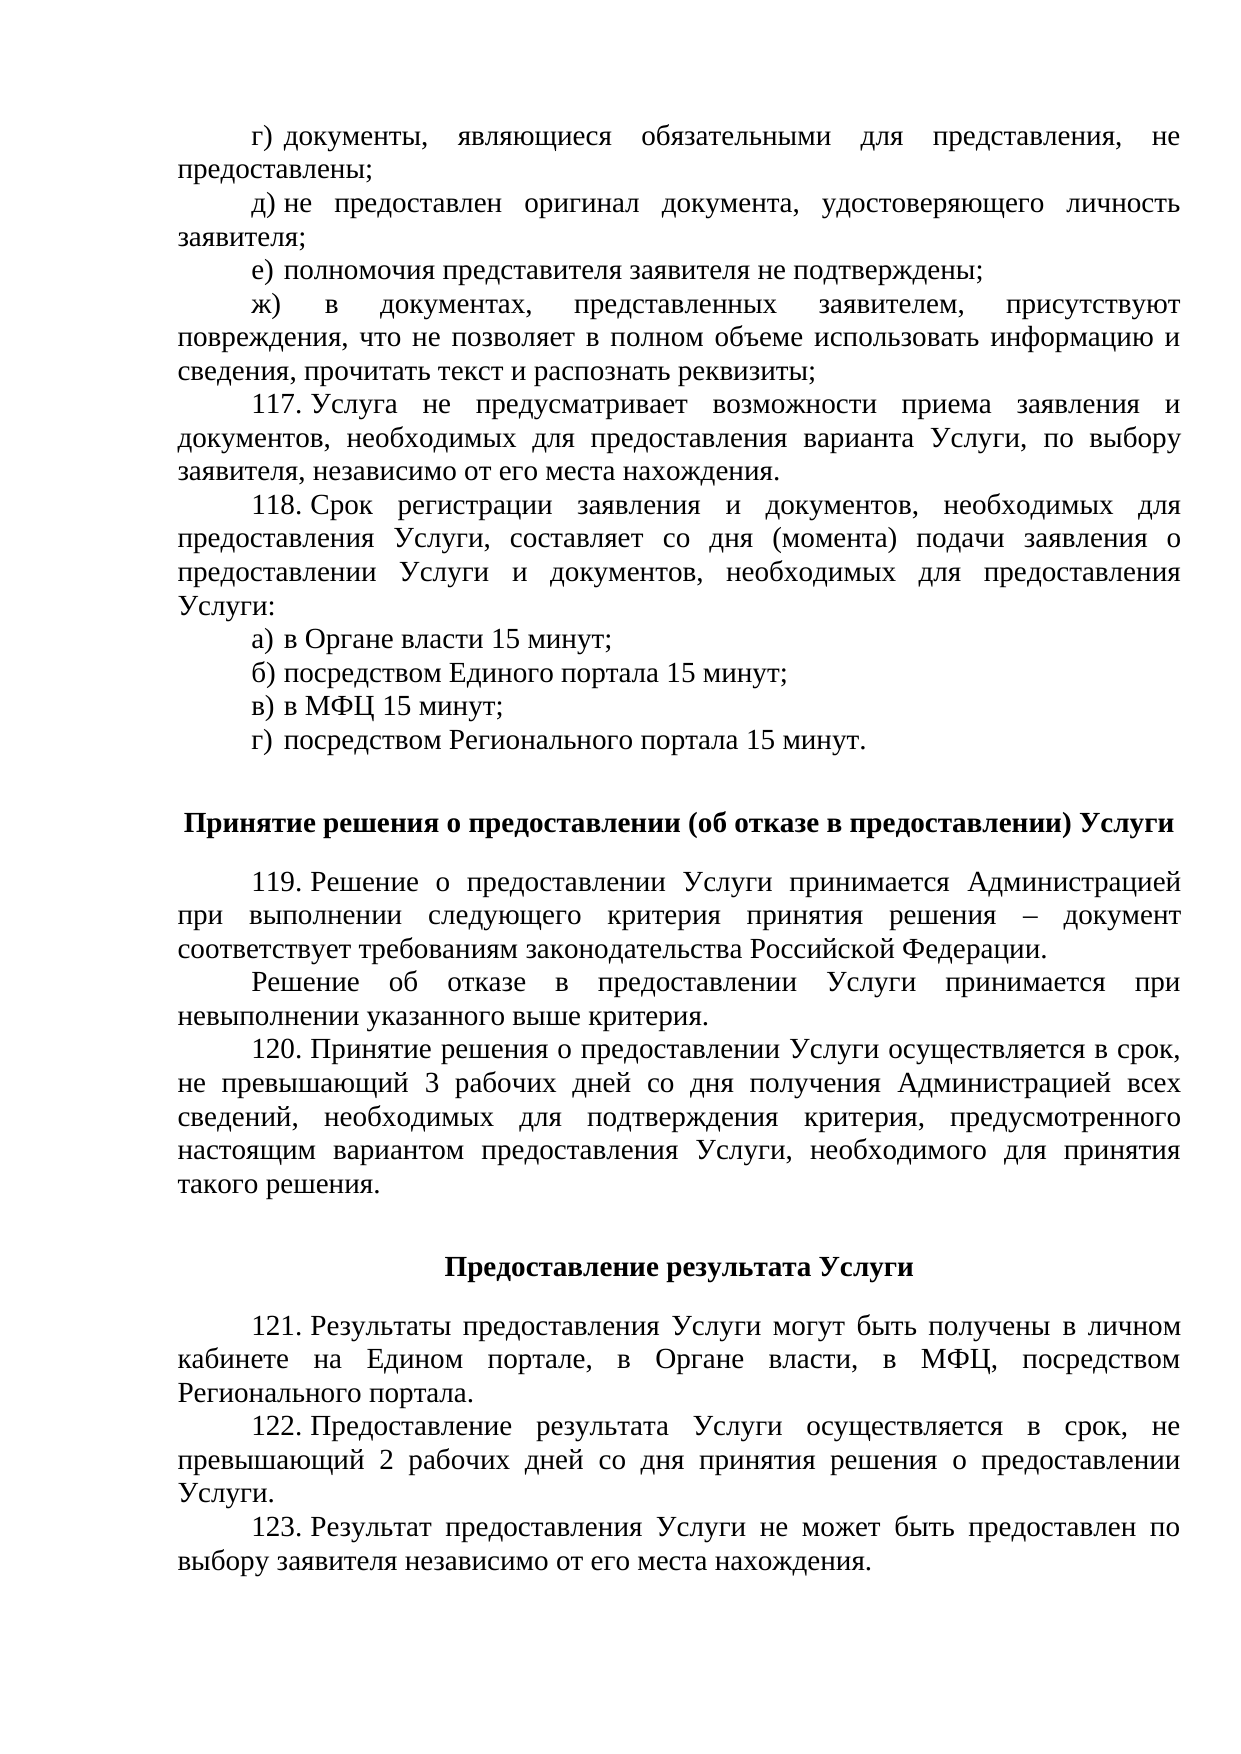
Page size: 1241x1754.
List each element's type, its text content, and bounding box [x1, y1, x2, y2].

text Предоставление результата Услуги [177, 1249, 1181, 1283]
list Срок регистрации заявления и документов, необходимых для предоставления Услуги, составляет со дня (момента) подачи заявления о предоставлении Услуги и документов, необходимых для предоставления Услуги: [177, 487, 1181, 621]
list документы, являющиеся обязательными для представления, не предоставлены; [177, 118, 1181, 185]
list Результат предоставления Услуги не может быть предоставлен по выбору заявителя независимо от его места нахождения. [177, 1509, 1181, 1576]
list Принятие решения о предоставлении Услуги осуществляется в срок, не превышающий 3 рабочих дней со дня получения Администрацией всех сведений, необходимых для подтверждения критерия, предусмотренного настоящим вариантом предоставления Услуги, необходимого для принятия такого решения. [177, 1032, 1181, 1199]
text Принятие решения о предоставлении (об отказе в предоставлении) Услуги [177, 805, 1181, 839]
list Результаты предоставления Услуги могут быть получены в личном кабинете на Едином портале, в Органе власти, в МФЦ, посредством Регионального портала. [177, 1308, 1181, 1408]
list не предоставлен оригинал документа, удостоверяющего личность заявителя; [177, 185, 1181, 252]
list посредством Регионального портала 15 минут. [177, 722, 1181, 755]
list в документах, представленных заявителем, присутствуют повреждения, что не позволяет в полном объеме использовать информацию и сведения, прочитать текст и распознать реквизиты; [177, 286, 1181, 386]
text Решение об отказе в предоставлении Услуги принимается при невыполнении указанного выше критерия. [177, 964, 1181, 1032]
list посредством Единого портала 15 минут; [177, 655, 1181, 688]
list Услуга не предусматривает возможности приема заявления и документов, необходимых для предоставления варианта Услуги, по выбору заявителя, независимо от его места нахождения. [177, 386, 1181, 487]
list Предоставление результата Услуги осуществляется в срок, не превышающий 2 рабочих дней со дня принятия решения о предоставлении Услуги. [177, 1408, 1181, 1509]
list в МФЦ 15 минут; [177, 688, 1181, 722]
list в Органе власти 15 минут; [177, 621, 1181, 655]
list полномочия представителя заявителя не подтверждены; [177, 252, 1181, 286]
list Решение о предоставлении Услуги принимается Администрацией при выполнении следующего критерия принятия решения – документ соответствует требованиям законодательства Российской Федерации. [177, 864, 1181, 964]
